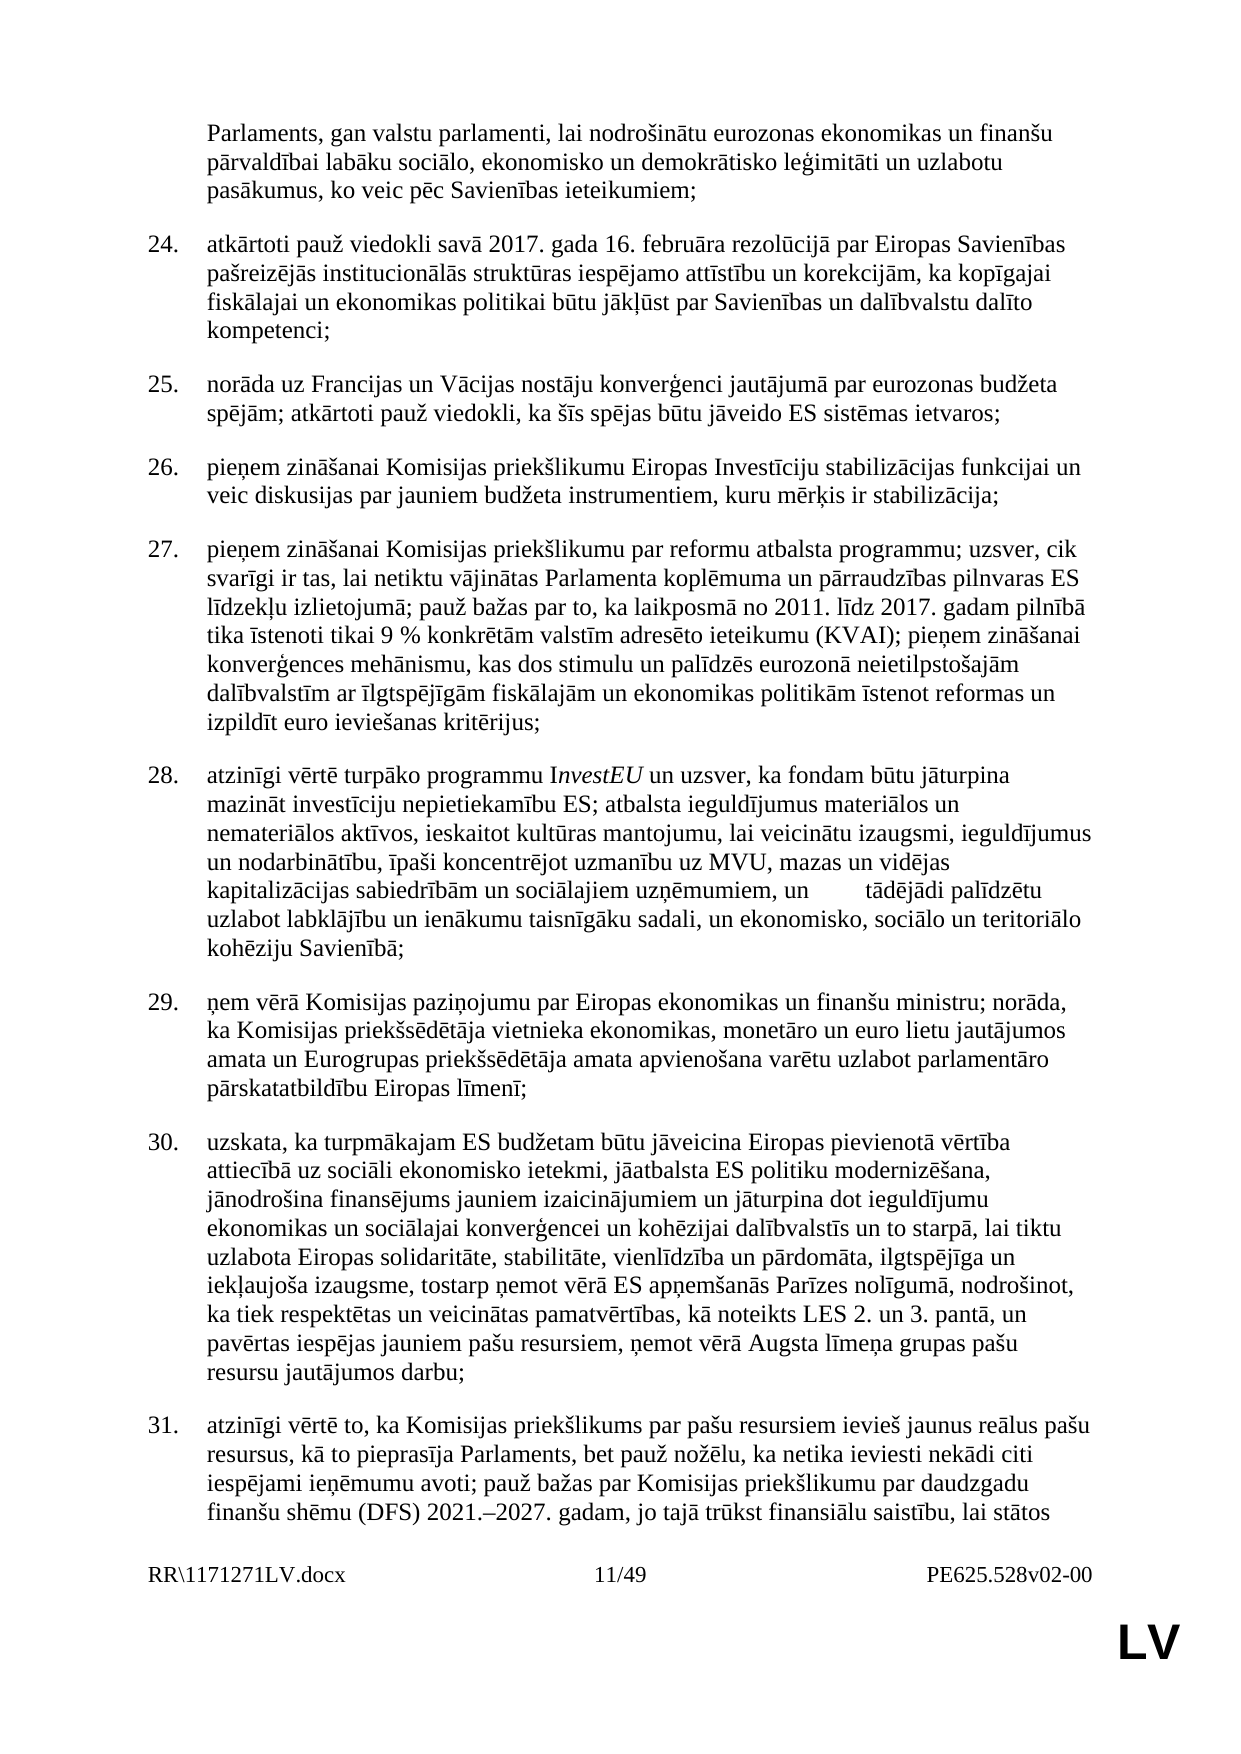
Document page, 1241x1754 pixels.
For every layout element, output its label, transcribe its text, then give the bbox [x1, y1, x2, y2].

text 29. ņem vērā Komisijas paziņojumu par Eiropas ekonomikas un finanšu ministru; norāda, ka Komisijas priekšsēdētāja vietnieka ekonomikas, monetāro un euro lietu jautājumos amata un Eurogrupas priekšsēdētāja amata apvienošana varētu uzlabot parlamentāro pārskatatbildību Eiropas līmenī; [148, 987, 1093, 1102]
text 26. pieņem zināšanai Komisijas priekšlikumu Eiropas Investīciju stabilizācijas funkcijai un veic diskusijas par jauniem budžeta instrumentiem, kuru mērķis ir stabilizācija; [148, 452, 1093, 509]
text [148, 1411, 1093, 1526]
text 28. atzinīgi vērtē turpāko programmu InvestEU un uzsver, ka fondam būtu jāturpina mazināt investīciju nepietiekamību ES; atbalsta ieguldījumus materiālos un nemateriālos aktīvos, ieskaitot kultūras mantojumu, lai veicinātu izaugsmi, ieguldījumus un nodarbinātību, īpaši koncentrējot uzmanību uz MVU, mazas un vidējas kapitalizācijas sabiedrībām un sociālajiem uzņēmumiem, un tādējādi palīdzētu uzlabot labklājību un ienākumu taisnīgāku sadali, un ekonomisko, sociālo un teritoriālo kohēziju Savienībā; [148, 761, 1093, 962]
text 27. pieņem zināšanai Komisijas priekšlikumu par reformu atbalsta programmu; uzsver, cik svarīgi ir tas, lai netiktu vājinātas Parlamenta koplēmuma un pārraudzības pilnvaras ES līdzekļu izlietojumā; pauž bažas par to, ka laikposmā no 2011. līdz 2017. gadam pilnībā tika īstenoti tikai 9 % konkrētām valstīm adresēto ieteikumu (KVAI); pieņem zināšanai konverģences mehānismu, kas dos stimulu un palīdzēs eurozonā neietilpstošajām dalībvalstīm ar īlgtspējīgām fiskālajām un ekonomikas politikām īstenot reformas un izpildīt euro ieviešanas kritērijus; [148, 534, 1093, 736]
text 30. uzskata, ka turpmākajam ES budžetam būtu jāveicina Eiropas pievienotā vērtība attiecībā uz sociāli ekonomisko ietekmi, jāatbalsta ES politiku modernizēšana, jānodrošina finansējums jauniem izaicinājumiem un jāturpina dot ieguldījumu ekonomikas un sociālajai konverģencei un kohēzijai dalībvalstīs un to starpā, lai tiktu uzlabota Eiropas solidaritāte, stabilitāte, vienlīdzība un pārdomāta, ilgtspējīga un iekļaujoša izaugsme, tostarp ņemot vērā ES apņemšanās Parīzes nolīgumā, nodrošinot, ka tiek respektētas un veicinātas pamatvērtības, kā noteikts LES 2. un 3. pantā, un pavērtas iespējas jauniem pašu resursiem, ņemot vērā Augsta līmeņa grupas pašu resursu jautājumos darbu; [148, 1127, 1093, 1386]
text 25. norāda uz Francijas un Vācijas nostāju konverģenci jautājumā par eurozonas budžeta spējām; atkārtoti pauž viedokli, ka šīs spējas būtu jāveido ES sistēmas ietvaros; [148, 369, 1093, 427]
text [148, 118, 1093, 204]
text 24. atkārtoti pauž viedokli savā 2017. gada 16. februāra rezolūcijā par Eiropas Savienības pašreizējās institucionālās struktūras iespējamo attīstību un korekcijām, ka kopīgajai fiskālajai un ekonomikas politikai būtu jākļūst par Savienības un dalībvalstu dalīto kompetenci; [148, 229, 1093, 344]
